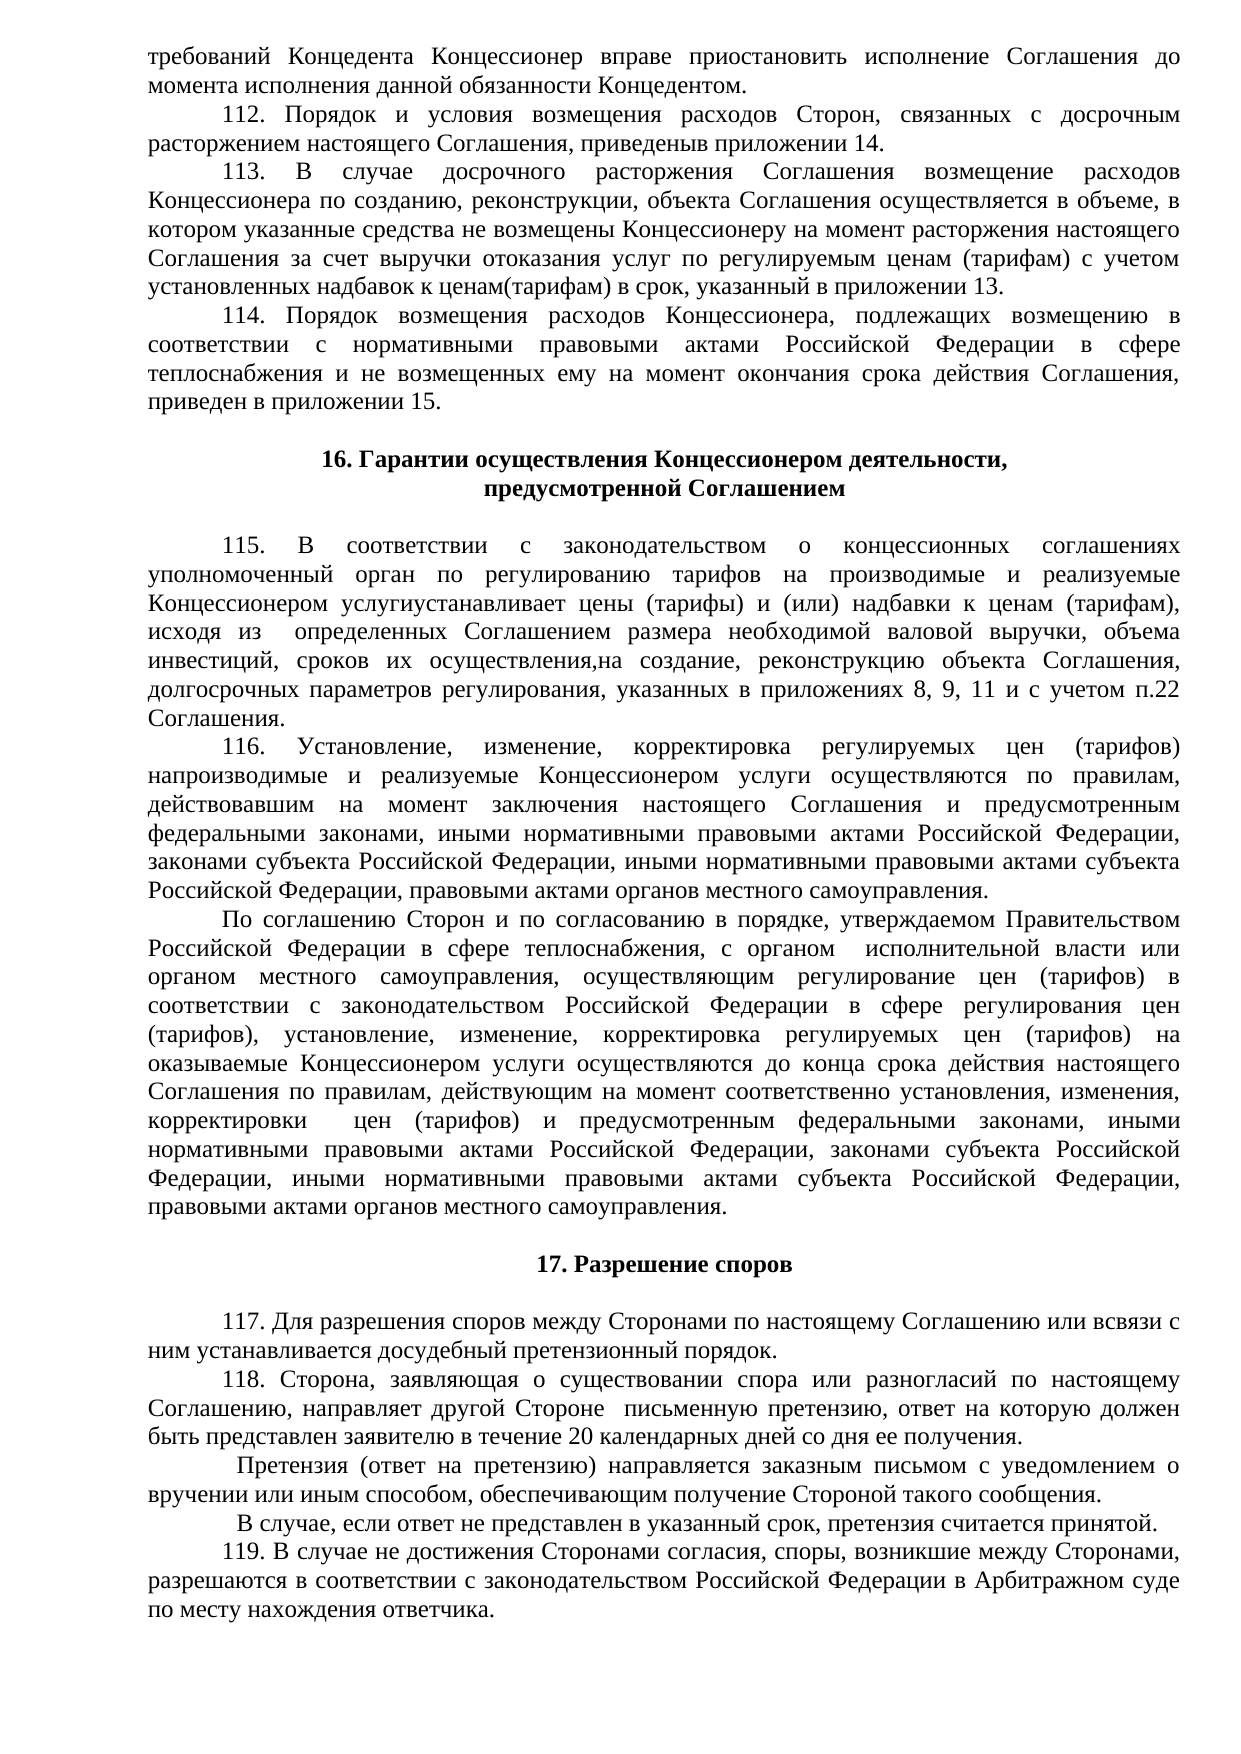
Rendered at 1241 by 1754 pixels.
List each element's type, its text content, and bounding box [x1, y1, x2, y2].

text 116. Установление, изменение, корректировка регулируемых цен (тарифов) напроизводимые и реализуемые Концессионером услуги осуществляются по правилам, действовавшим на момент заключения настоящего Соглашения и предусмотренным федеральными законами, иными нормативными правовыми актами Российской Федерации, законами субъекта Российской Федерации, иными нормативными правовыми актами субъекта Российской Федерации, правовыми актами органов местного самоуправления. [148, 731, 1181, 904]
text По соглашению Сторон и по согласованию в порядке, утверждаемом Правительством Российской Федерации в сфере теплоснабжения, с органом исполнительной власти или органом местного самоуправления, осуществляющим регулирование цен (тарифов) в соответствии с законодательством Российской Федерации в сфере регулирования цен (тарифов), установление, изменение, корректировка регулируемых цен (тарифов) на оказываемые Концессионером услуги осуществляются до конца срока действия настоящего Соглашения по правилам, действующим на момент соответственно установления, изменения, корректировки цен (тарифов) и предусмотренным федеральными законами, иными нормативными правовыми актами Российской Федерации, законами субъекта Российской Федерации, иными нормативными правовыми актами субъекта Российской Федерации, правовыми актами органов местного самоуправления. [148, 904, 1181, 1220]
text 16. Гарантии осуществления Концессионером деятельности, [148, 444, 1181, 473]
text Претензия (ответ на претензию) направляется заказным письмом с уведомлением о вручении или иным способом, обеспечивающим получение Стороной такого сообщения. [148, 1450, 1181, 1508]
text 115. В соответствии с законодательством о концессионных соглашениях уполномоченный орган по регулированию тарифов на производимые и реализуемые Концессионером услугиустанавливает цены (тарифы) и (или) надбавки к ценам (тарифам), исходя из определенных Соглашением размера необходимой валовой выручки, объема инвестиций, сроков их осуществления,на создание, реконструкцию объекта Соглашения, долгосрочных параметров регулирования, указанных в приложениях 8, 9, 11 и с учетом п.22 Соглашения. [148, 530, 1181, 731]
text 113. В случае досрочного расторжения Соглашения возмещение расходов Концессионера по созданию, реконструкции, объекта Соглашения осуществляется в объеме, в котором указанные средства не возмещены Концессионеру на момент расторжения настоящего Соглашения за счет выручки отоказания услуг по регулируемым ценам (тарифам) с учетом установленных надбавок к ценам(тарифам) в срок, указанный в приложении 13. [148, 156, 1181, 300]
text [148, 41, 1181, 99]
text 118. Сторона, заявляющая о существовании спора или разногласий по настоящему Соглашению, направляет другой Стороне письменную претензию, ответ на которую должен быть представлен заявителю в течение 20 календарных дней со дня ее получения. [148, 1364, 1181, 1450]
text 119. В случае не достижения Сторонами согласия, споры, возникшие между Сторонами, разрешаются в соответствии с законодательством Российской Федерации в Арбитражном суде по месту нахождения ответчика. [148, 1536, 1181, 1623]
text 112. Порядок и условия возмещения расходов Сторон, связанных с досрочным расторжением настоящего Соглашения, приведеныв приложении 14. [148, 99, 1181, 156]
text В случае, если ответ не представлен в указанный срок, претензия считается принятой. [148, 1508, 1181, 1536]
text предусмотренной Соглашением [148, 473, 1181, 501]
text 117. Для разрешения споров между Сторонами по настоящему Соглашению или всвязи с ним устанавливается досудебный претензионный порядок. [148, 1306, 1181, 1364]
text 17. Разрешение споров [148, 1249, 1181, 1278]
text 114. Порядок возмещения расходов Концессионера, подлежащих возмещению в соответствии с нормативными правовыми актами Российской Федерации в сфере теплоснабжения и не возмещенных ему на момент окончания срока действия Соглашения, приведен в приложении 15. [148, 300, 1181, 415]
